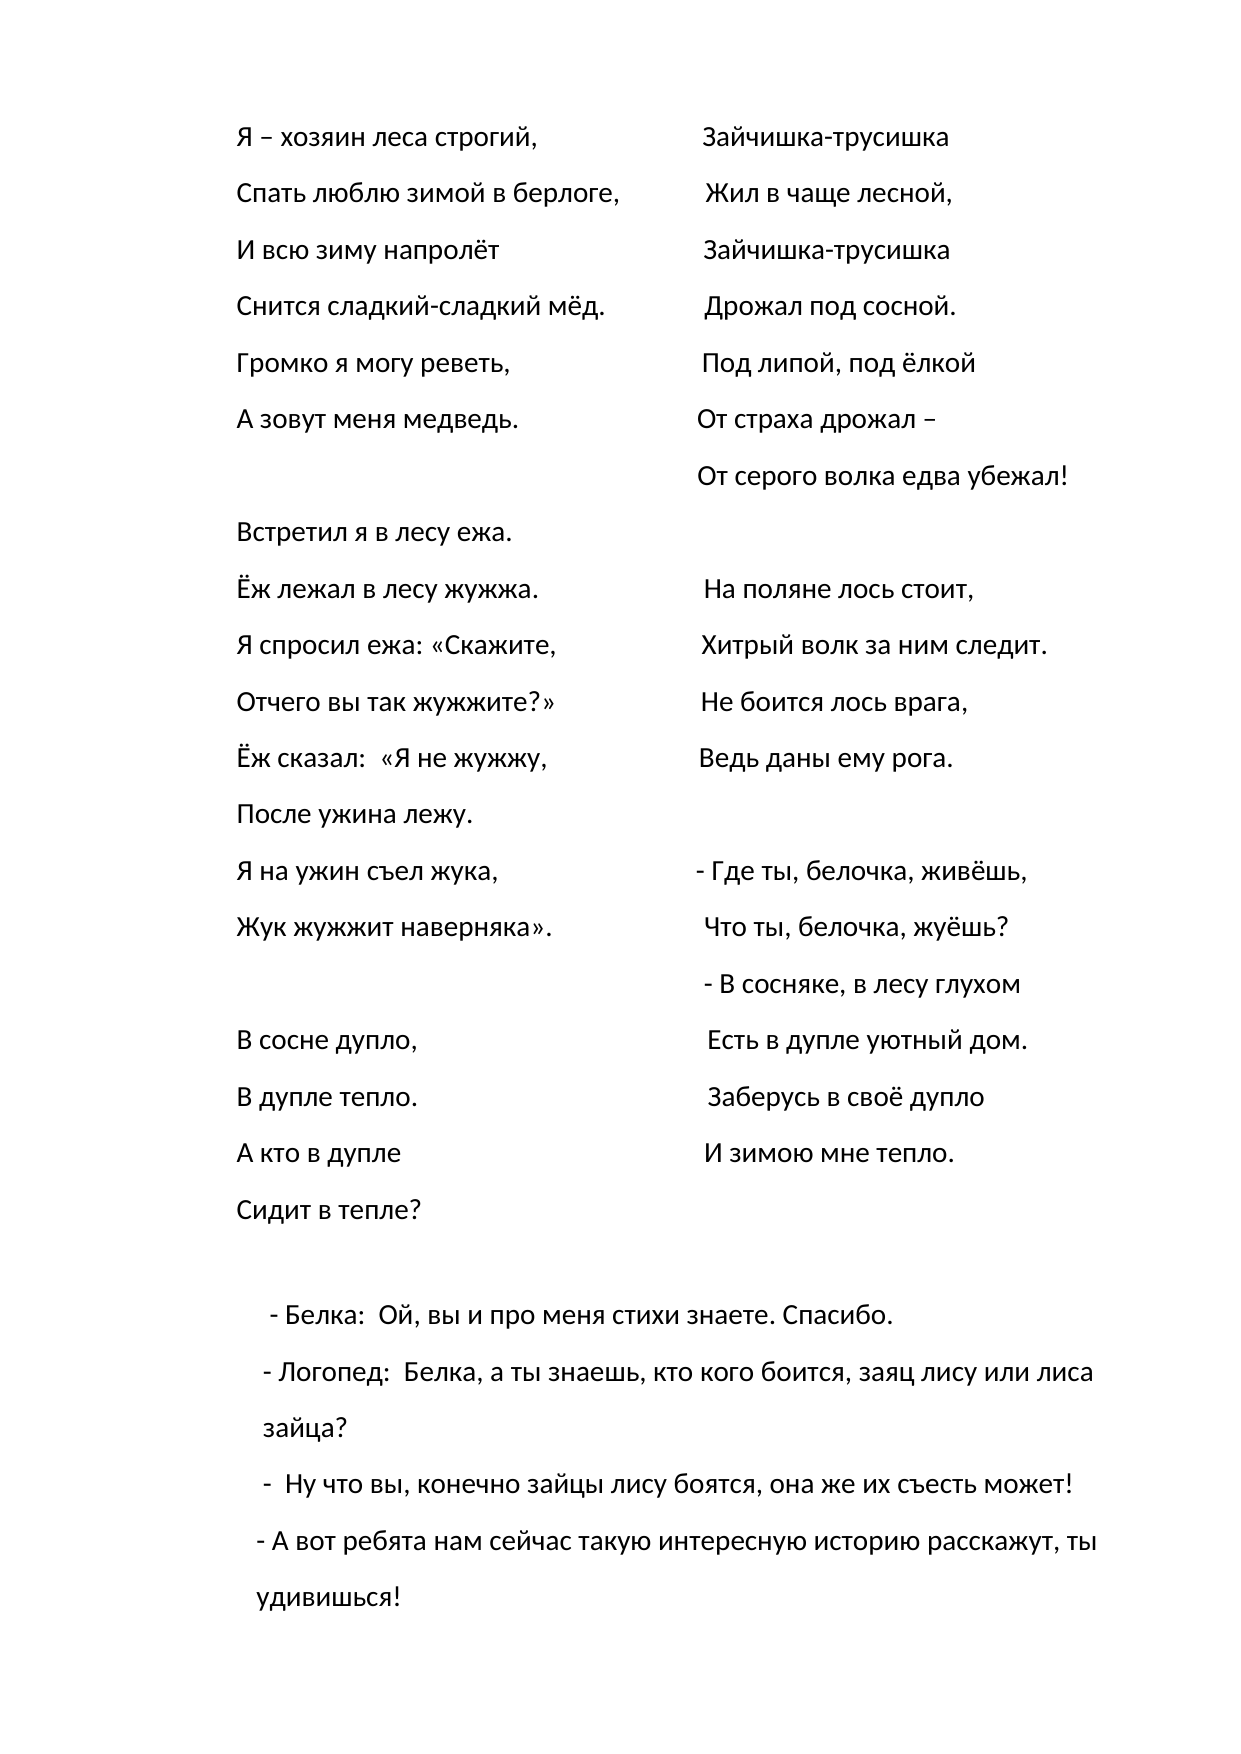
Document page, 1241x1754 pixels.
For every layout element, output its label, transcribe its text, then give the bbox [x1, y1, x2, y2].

text Я на ужин съел жука, - Где ты, белочка, живёшь, [207, 852, 1240, 888]
text В дупле тепло. Заберусь в своё дупло [207, 1078, 1240, 1113]
text А кто в дупле И зимою мне тепло. [207, 1134, 1240, 1170]
text И всю зиму напролёт Зайчишка-трусишка [207, 231, 1240, 267]
text удивишься! [207, 1578, 1240, 1614]
text - А вот ребята нам сейчас такую интересную историю расскажут, ты [207, 1522, 1240, 1558]
text Отчего вы так жужжите?» Не боится лось врага, [207, 683, 1240, 718]
text Спать люблю зимой в берлоге, Жил в чаще лесной, [207, 174, 1240, 210]
text Громко я могу реветь, Под липой, под ёлкой [207, 344, 1240, 379]
text Я – хозяин леса строгий, Зайчишка-трусишка [207, 118, 1240, 154]
text Снится сладкий-сладкий мёд. Дрожал под сосной. [207, 287, 1240, 323]
text От серого волка едва убежал! [207, 457, 1240, 492]
text Я спросил ежа: «Скажите, Хитрый волк за ним следит. [207, 626, 1240, 662]
text Сидит в тепле? [207, 1191, 1240, 1226]
text Жук жужжит наверняка». Что ты, белочка, жуёшь? [207, 908, 1240, 944]
text - Логопед: Белка, а ты знаешь, кто кого боится, заяц лису или лиса [207, 1353, 1240, 1388]
text В сосне дупло, Есть в дупле уютный дом. [207, 1021, 1240, 1057]
text - Белка: Ой, вы и про меня стихи знаете. Спасибо. [207, 1296, 1240, 1332]
text Ёж лежал в лесу жужжа. На поляне лось стоит, [207, 570, 1240, 605]
text А зовут меня медведь. От страха дрожал – [207, 400, 1240, 436]
text - В сосняке, в лесу глухом [207, 965, 1240, 1001]
text Встретил я в лесу ежа. [207, 513, 1240, 549]
text - Ну что вы, конечно зайцы лису боятся, она же их съесть может! [207, 1466, 1240, 1501]
text После ужина лежу. [207, 796, 1240, 831]
text зайца? [207, 1409, 1240, 1445]
text Ёж сказал: «Я не жужжу, Ведь даны ему рога. [207, 739, 1240, 775]
